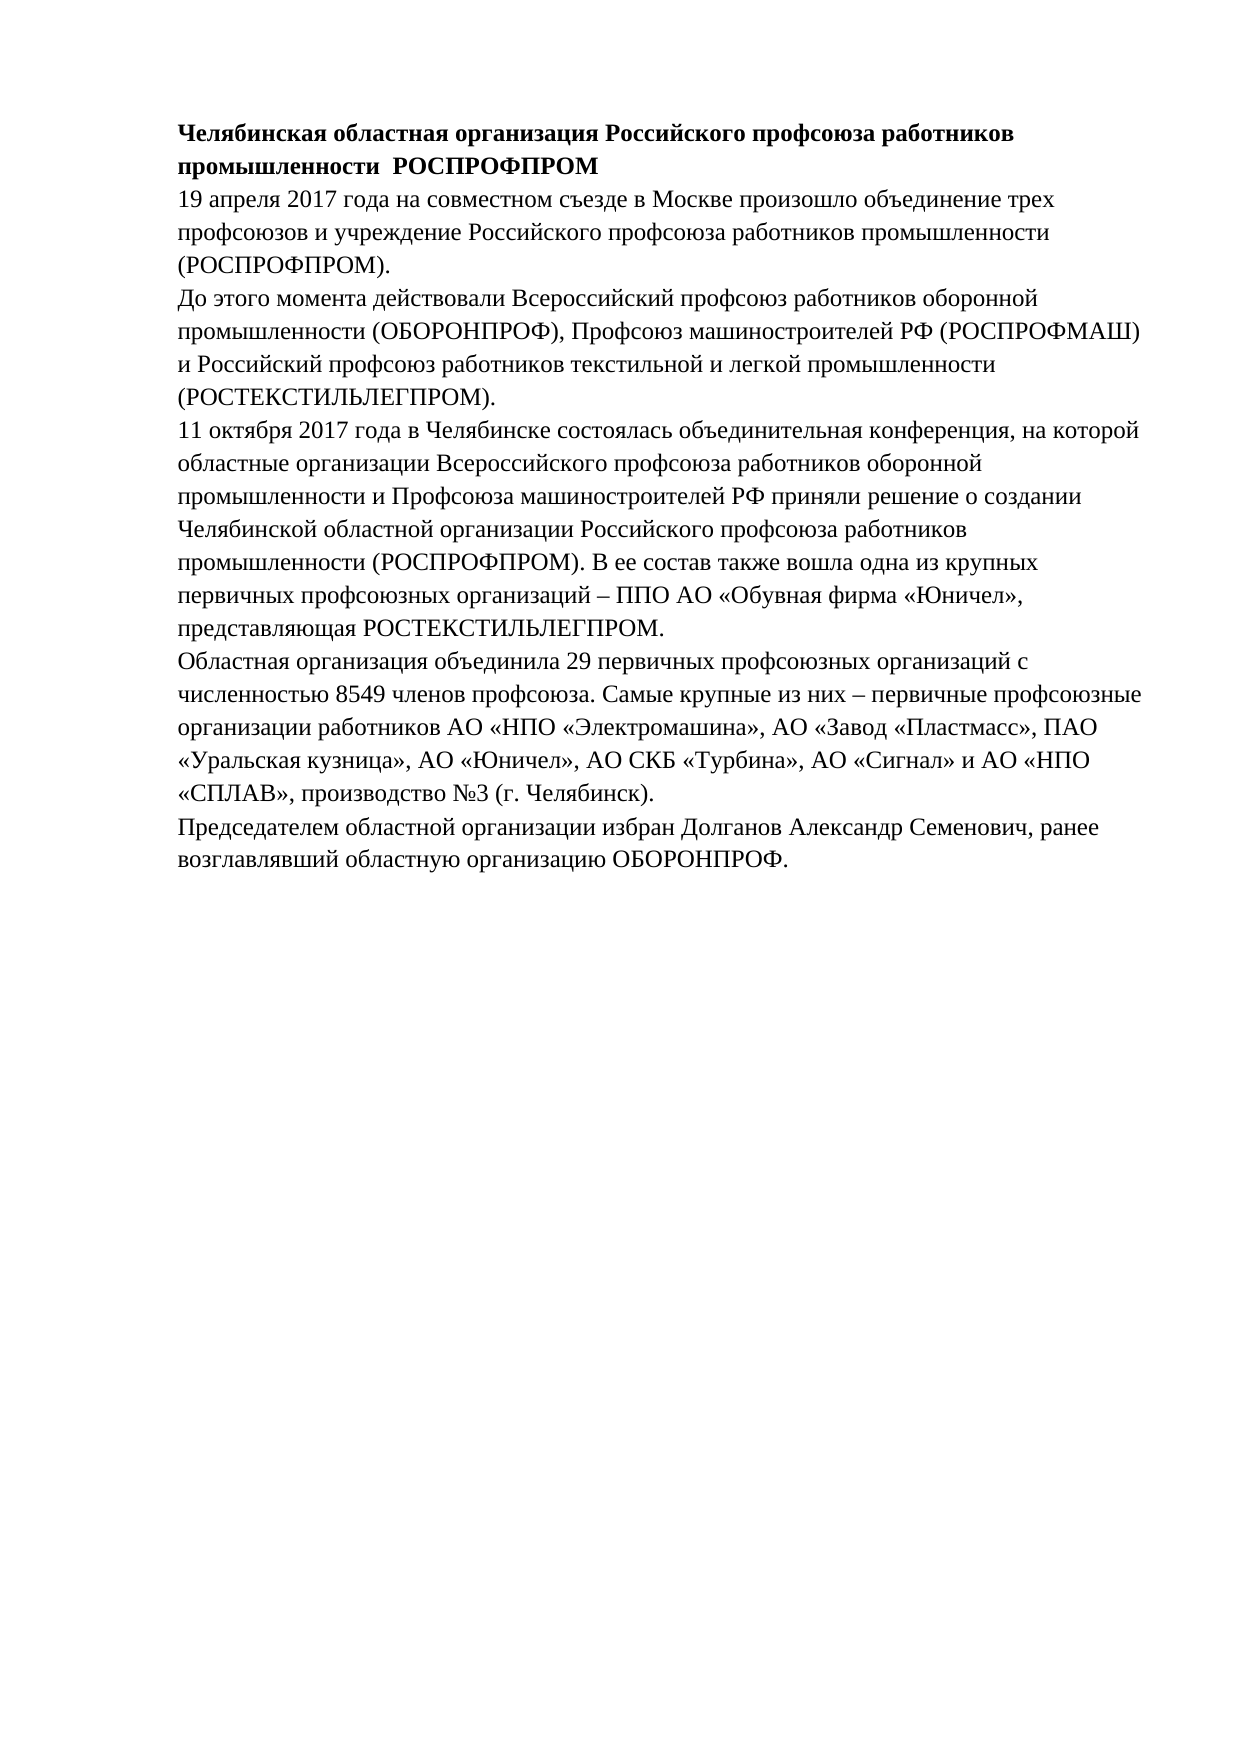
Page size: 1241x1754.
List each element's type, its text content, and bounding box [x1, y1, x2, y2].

text Челябинская областная организация Российского профсоюза работников промышленности РОСПРОФПРОМ [177, 118, 1152, 180]
text До этого момента действовали Всероссийский профсоюз работников оборонной промышленности (ОБОРОНПРОФ), Профсоюз машиностроителей РФ (РОСПРОФМАШ) и Российский профсоюз работников текстильной и легкой промышленности (РОСТЕКСТИЛЬЛЕГПРОМ). [177, 283, 1152, 411]
text Областная организация объединила 29 первичных профсоюзных организаций с численностью 8549 членов профсоюза. Самые крупные из них – первичные профсоюзные организации работников АО «НПО «Электромашина», АО «Завод «Пластмасс», ПАО «Уральская кузница», АО «Юничел», АО СКБ «Турбина», АО «Сигнал» и АО «НПО «СПЛАВ», производство №3 (г. Челябинск). [177, 646, 1152, 807]
text 19 апреля 2017 года на совместном съезде в Москве произошло объединение трех профсоюзов и учреждение Российского профсоюза работников промышленности (РОСПРОФПРОМ). [177, 184, 1152, 279]
text 11 октября 2017 года в Челябинске состоялась объединительная конференция, на которой областные организации Всероссийского профсоюза работников оборонной промышленности и Профсоюза машиностроителей РФ приняли решение о создании Челябинской областной организации Российского профсоюза работников промышленности (РОСПРОФПРОМ). В ее состав также вошла одна из крупных первичных профсоюзных организаций – ППО АО «Обувная фирма «Юничел», представляющая РОСТЕКСТИЛЬЛЕГПРОМ. [177, 415, 1152, 642]
text Председателем областной организации избран Долганов Александр Семенович, ранее возглавлявший областную организацию ОБОРОНПРОФ. [177, 812, 1152, 873]
